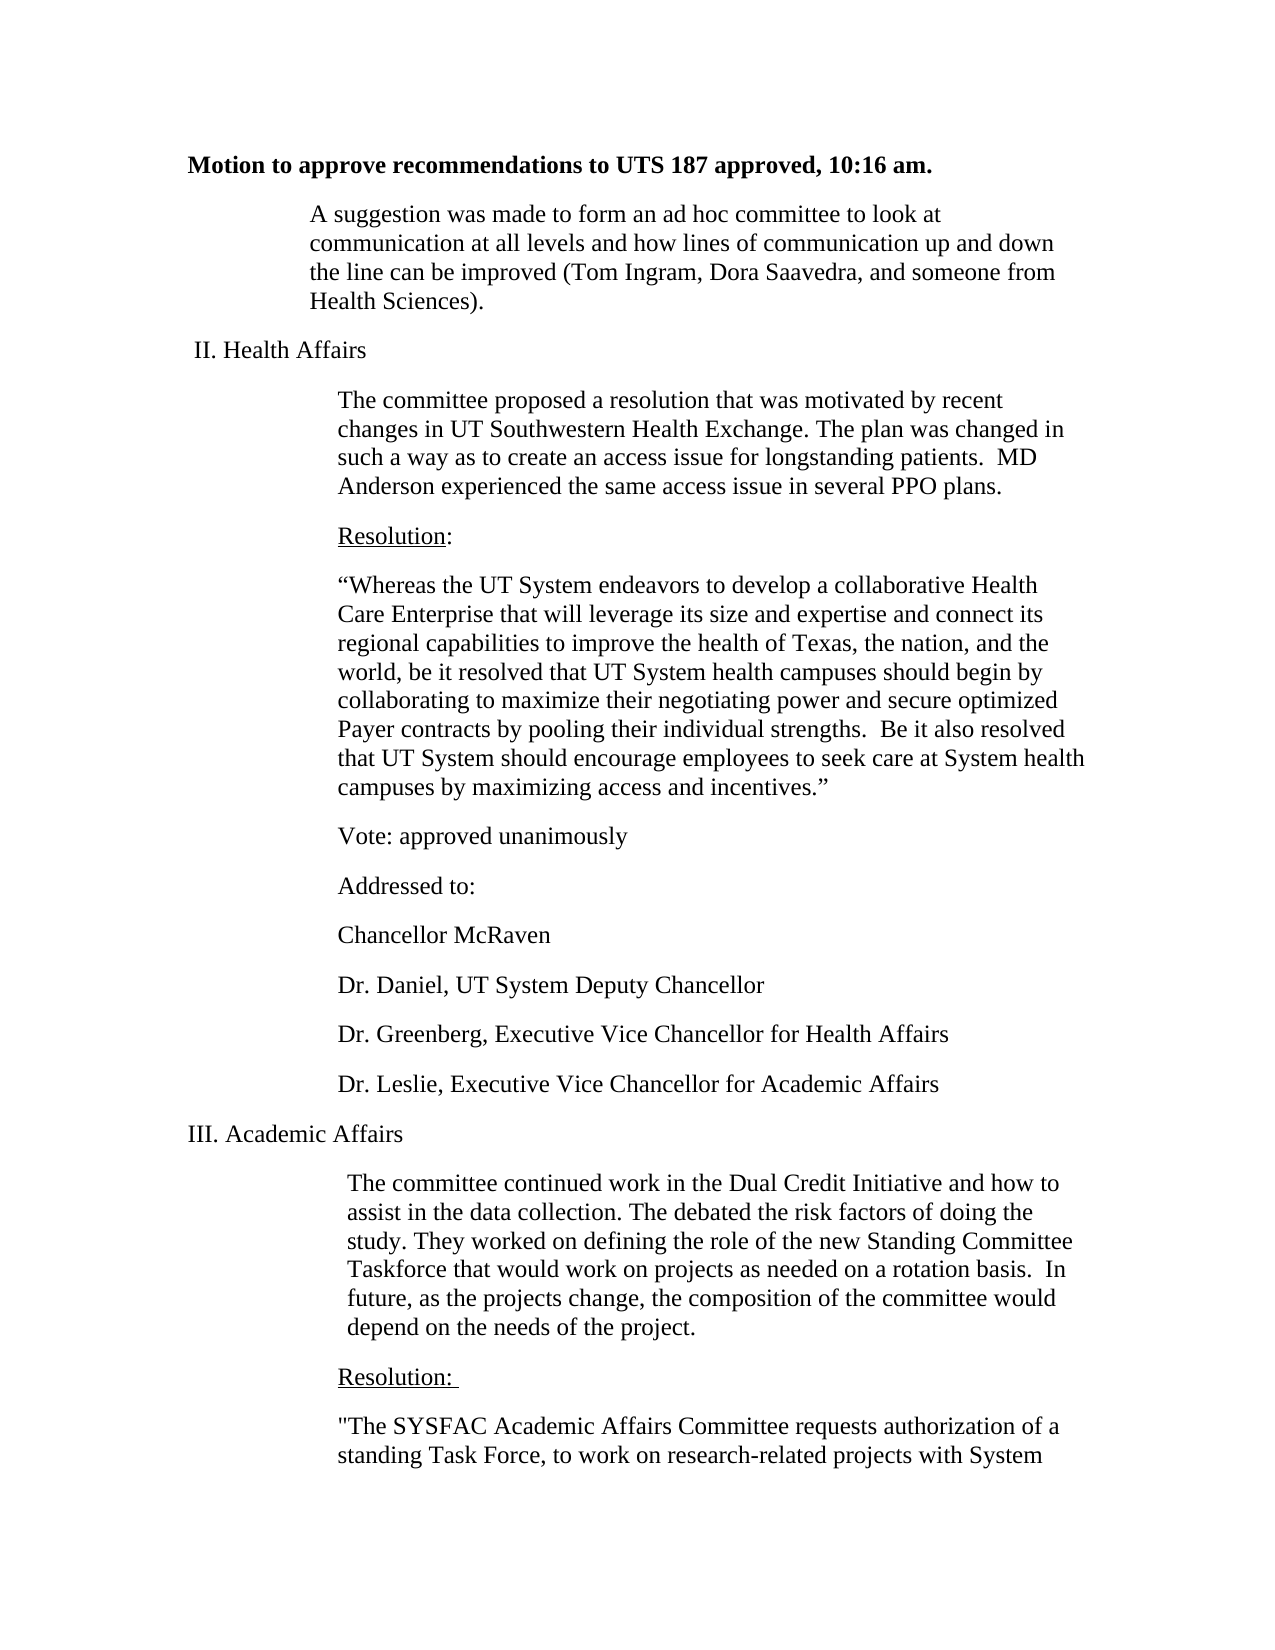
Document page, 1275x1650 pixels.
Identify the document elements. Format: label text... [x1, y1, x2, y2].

text Dr. Daniel, UT System Deputy Chancellor [337, 970, 1087, 999]
text Chancellor McRaven [337, 920, 1087, 949]
text Resolution: [262, 521, 1087, 549]
text The committee continued work in the Dual Credit Initiative and how to assist in the data collection. The debated the risk factors of doing the study. They worked on defining the role of the new Standing Committee Taskforce that would work on projects as needed on a rotation basis. In future, as the projects change, the composition of the committee would depend on the needs of the project. [347, 1168, 1087, 1341]
text Dr. Greenberg, Executive Vice Chancellor for Health Affairs [337, 1019, 1087, 1048]
text Vote: approved unanimously [337, 821, 1087, 850]
text The committee proposed a resolution that was motivated by recent changes in UT Southwestern Health Exchange. The plan was changed in such a way as to create an access issue for longstanding patients. MD Anderson experienced the same access issue in several PPO plans. [337, 385, 1087, 500]
text Dr. Leslie, Executive Vice Chancellor for Academic Affairs [337, 1069, 1087, 1098]
text Addressed to: [337, 871, 1087, 899]
text III. Academic Affairs [187, 1119, 1087, 1147]
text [337, 1411, 1087, 1469]
text “Whereas the UT System endeavors to develop a collaborative Health Care Enterprise that will leverage its size and expertise and connect its regional capabilities to improve the health of Texas, the nation, and the world, be it resolved that UT System health campuses should begin by collaborating to maximize their negotiating power and secure optimized Payer contracts by pooling their individual strengths. Be it also resolved that UT System should encourage employees to seek care at System health campuses by maximizing access and incentives.” [337, 570, 1087, 800]
text A suggestion was made to form an ad hoc committee to look at communication at all levels and how lines of communication up and down the line can be improved (Tom Ingram, Dora Saavedra, and someone from Health Sciences). [309, 199, 1087, 314]
text Resolution: [337, 1362, 1087, 1390]
text Motion to approve recommendations to UTS 187 approved, 10:16 am. [187, 150, 1087, 179]
text II. Health Affairs [187, 335, 1087, 364]
